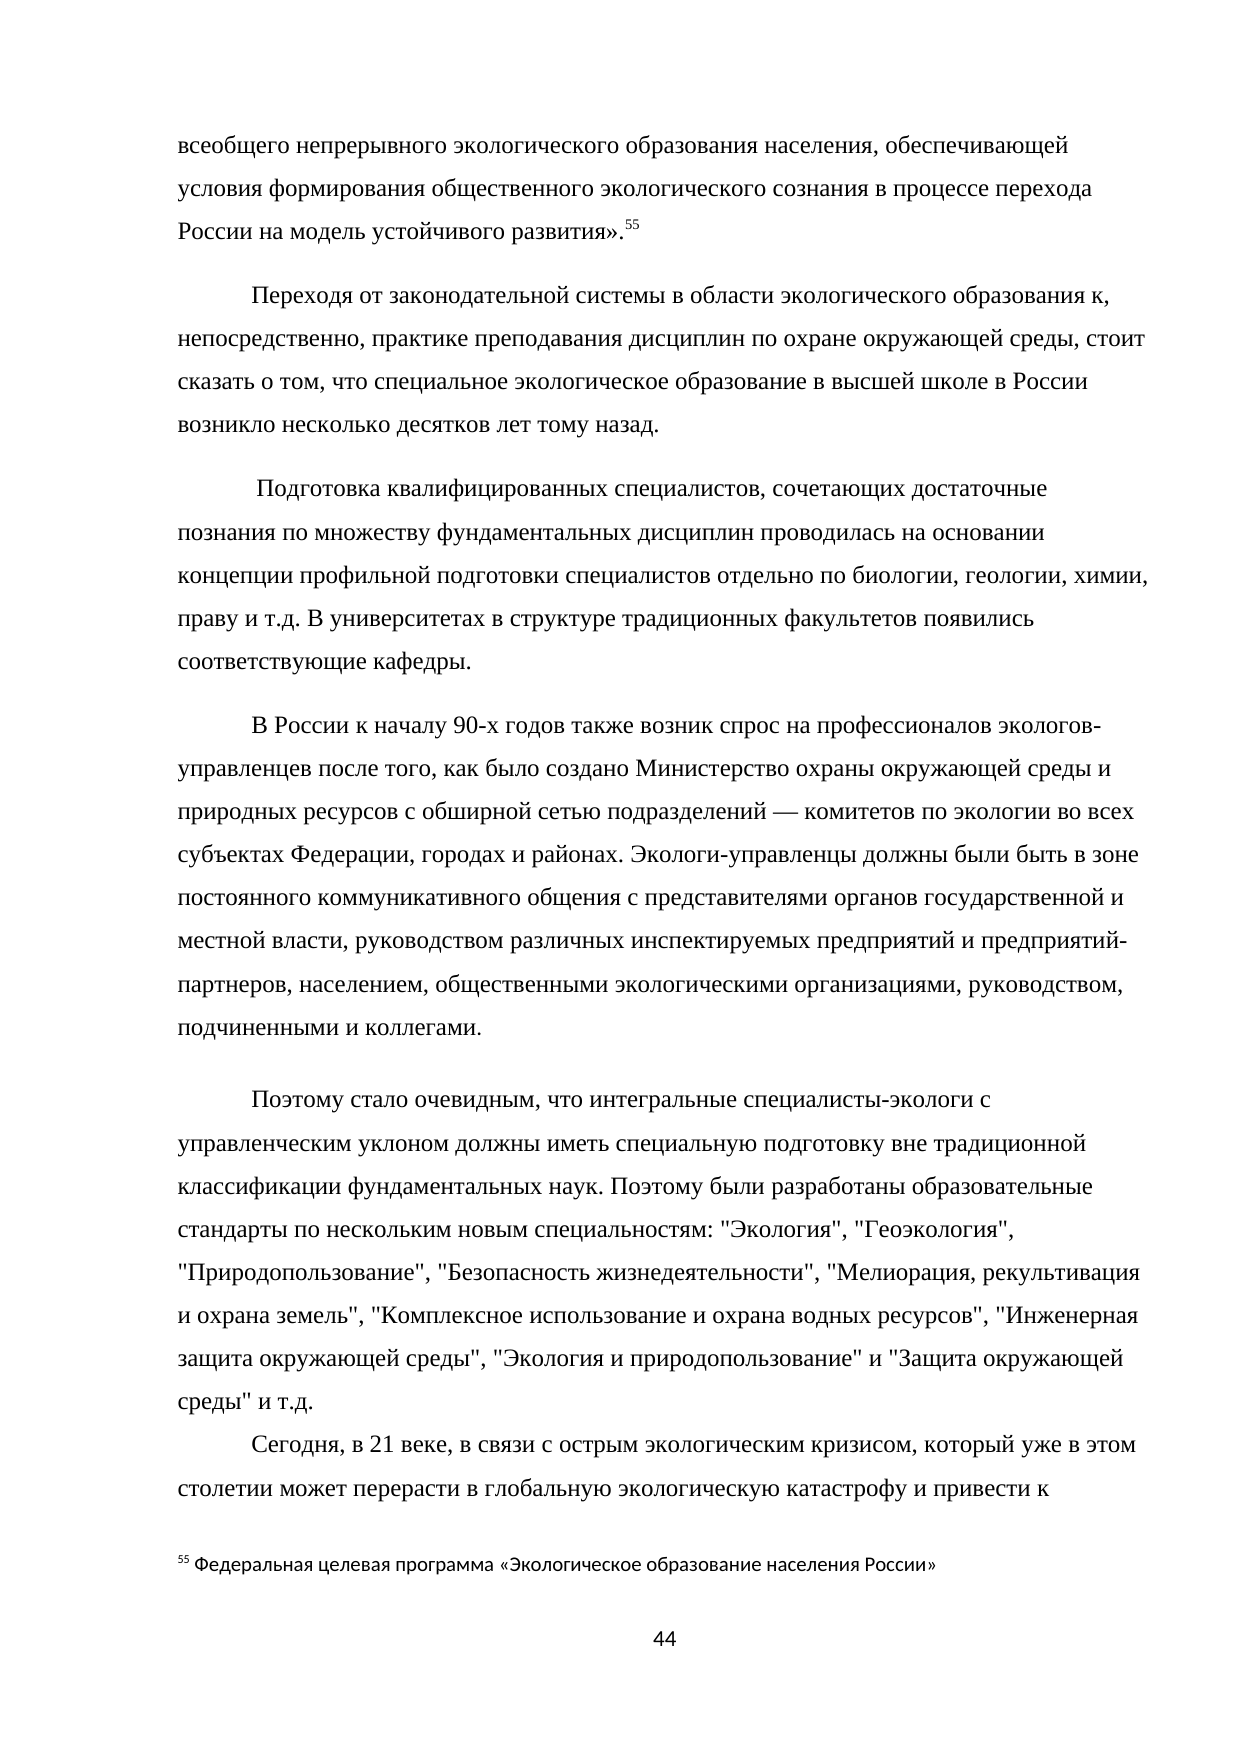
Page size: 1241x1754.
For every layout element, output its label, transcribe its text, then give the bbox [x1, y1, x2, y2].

text Поэтому стало очевидным, что интегральные специалисты-экологи с управленческим уклоном должны иметь специальную подготовку вне традиционной классификации фундаментальных наук. Поэтому были разработаны образовательные стандарты по нескольким новым специальностям: "Экология", "Геоэкология", "Природопользование", "Безопасность жизнедеятельности", "Мелиорация, рекультивация и охрана земель", "Комплексное использование и охрана водных ресурсов", "Инженерная защита окружающей среды", "Экология и природопользование" и "Защита окружающей среды" и т.д. [177, 1084, 1152, 1415]
text В России к началу 90-х годов также возник спрос на профессионалов экологов-управленцев после того, как было создано Министерство охраны окружающей среды и природных ресурсов с обширной сетью подразделений — комитетов по экологии во всех субъектах Федерации, городах и районах. Экологи-управленцы должны были быть в зоне постоянного коммуникативного общения с представителями органов государственной и местной власти, руководством различных инспектируемых предприятий и предприятий-партнеров, населением, общественными экологическими организациями, руководством, подчиненными и коллегами. [177, 710, 1152, 1041]
text Подготовка квалифицированных специалистов, сочетающих достаточные познания по множеству фундаментальных дисциплин проводилась на основании концепции профильной подготовки специалистов отдельно по биологии, геологии, химии, праву и т.д. В университетах в структуре традиционных факультетов появились соответствующие кафедры. [177, 473, 1152, 675]
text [177, 130, 1152, 245]
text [177, 1429, 1152, 1501]
text Переходя от законодательной системы в области экологического образования к, непосредственно, практике преподавания дисциплин по охране окружающей среды, стоит сказать о том, что специальное экологическое образование в высшей школе в России возникло несколько десятков лет тому назад. [177, 280, 1152, 438]
